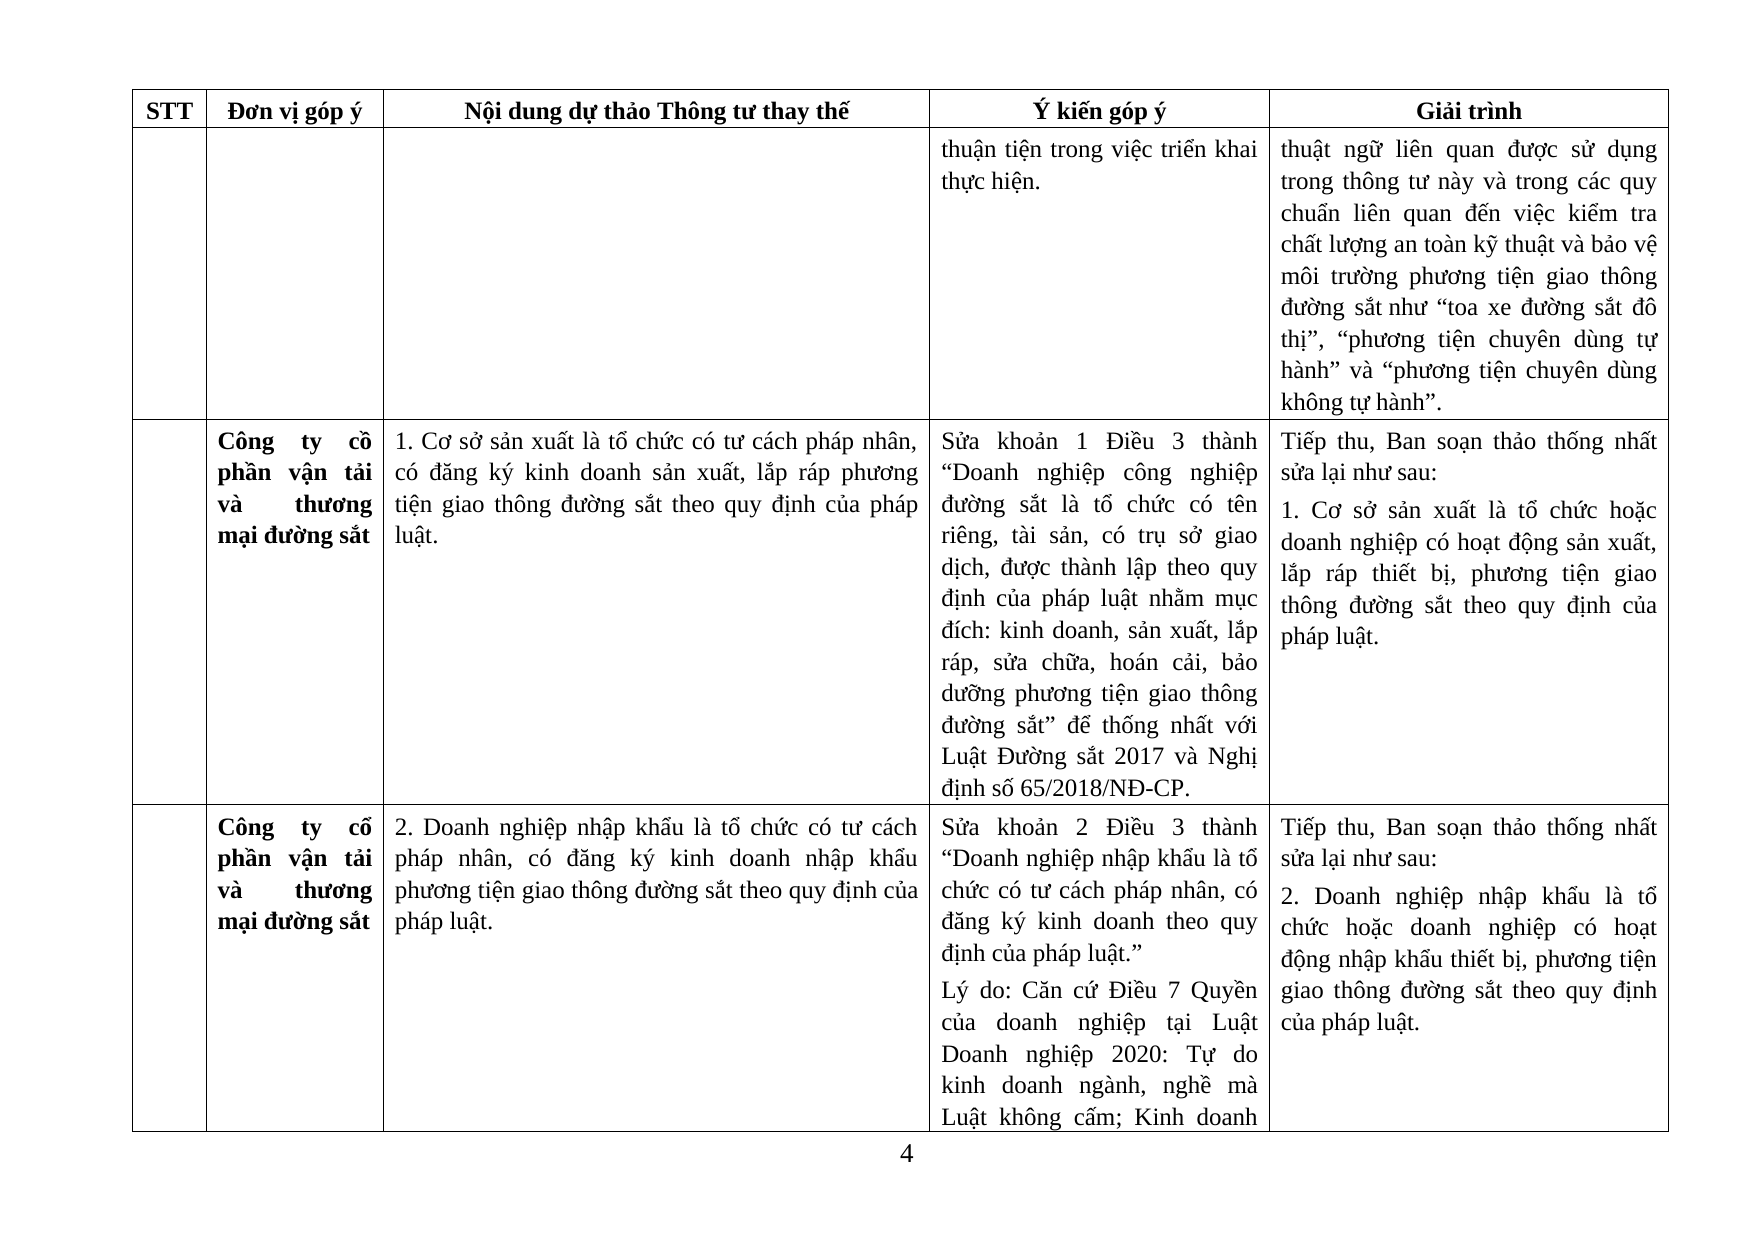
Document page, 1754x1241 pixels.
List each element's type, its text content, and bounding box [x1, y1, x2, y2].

table_cell [133, 805, 206, 1131]
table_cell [930, 805, 1269, 1131]
table_header Ý kiến góp ý [930, 90, 1269, 127]
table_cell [207, 805, 383, 1131]
table_cell Công ty cồ phần vận tải và thương mại đường sắt [207, 420, 383, 804]
table_cell [384, 128, 929, 418]
table_cell Tiếp thu, Ban soạn thảo thống nhất sửa lại như sau: 1. Cơ sở sản xuất là tổ chức hoặc doanh nghiệp có hoạt động sản xuất, lắp ráp thiết bị, phương tiện giao thông đường sắt theo quy định của pháp luật. [1270, 420, 1668, 804]
table_cell Sửa khoản 1 Điều 3 thành “Doanh nghiệp công nghiệp đường sắt là tổ chức có tên riêng, tài sản, có trụ sở giao dịch, được thành lập theo quy định của pháp luật nhằm mục đích: kinh doanh, sản xuất, lắp ráp, sửa chữa, hoán cải, bảo dưỡng phương tiện giao thông đường sắt” để thống nhất với Luật Đường sắt 2017 và Nghị định số 65/2018/NĐ-CP. [930, 420, 1269, 804]
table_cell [1270, 128, 1668, 418]
table_header Nội dung dự thảo Thông tư thay thế [384, 90, 929, 127]
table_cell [930, 128, 1269, 418]
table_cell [1270, 805, 1668, 1131]
table_cell [133, 420, 206, 804]
table_cell 1. Cơ sở sản xuất là tổ chức có tư cách pháp nhân, có đăng ký kinh doanh sản xuất, lắp ráp phương tiện giao thông đường sắt theo quy định của pháp luật. [384, 420, 929, 804]
table_header Đơn vị góp ý [207, 90, 383, 127]
table_cell [133, 128, 206, 418]
table_header STT [133, 90, 206, 127]
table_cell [207, 128, 383, 418]
table_header Giải trình [1270, 90, 1668, 127]
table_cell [384, 805, 929, 1131]
